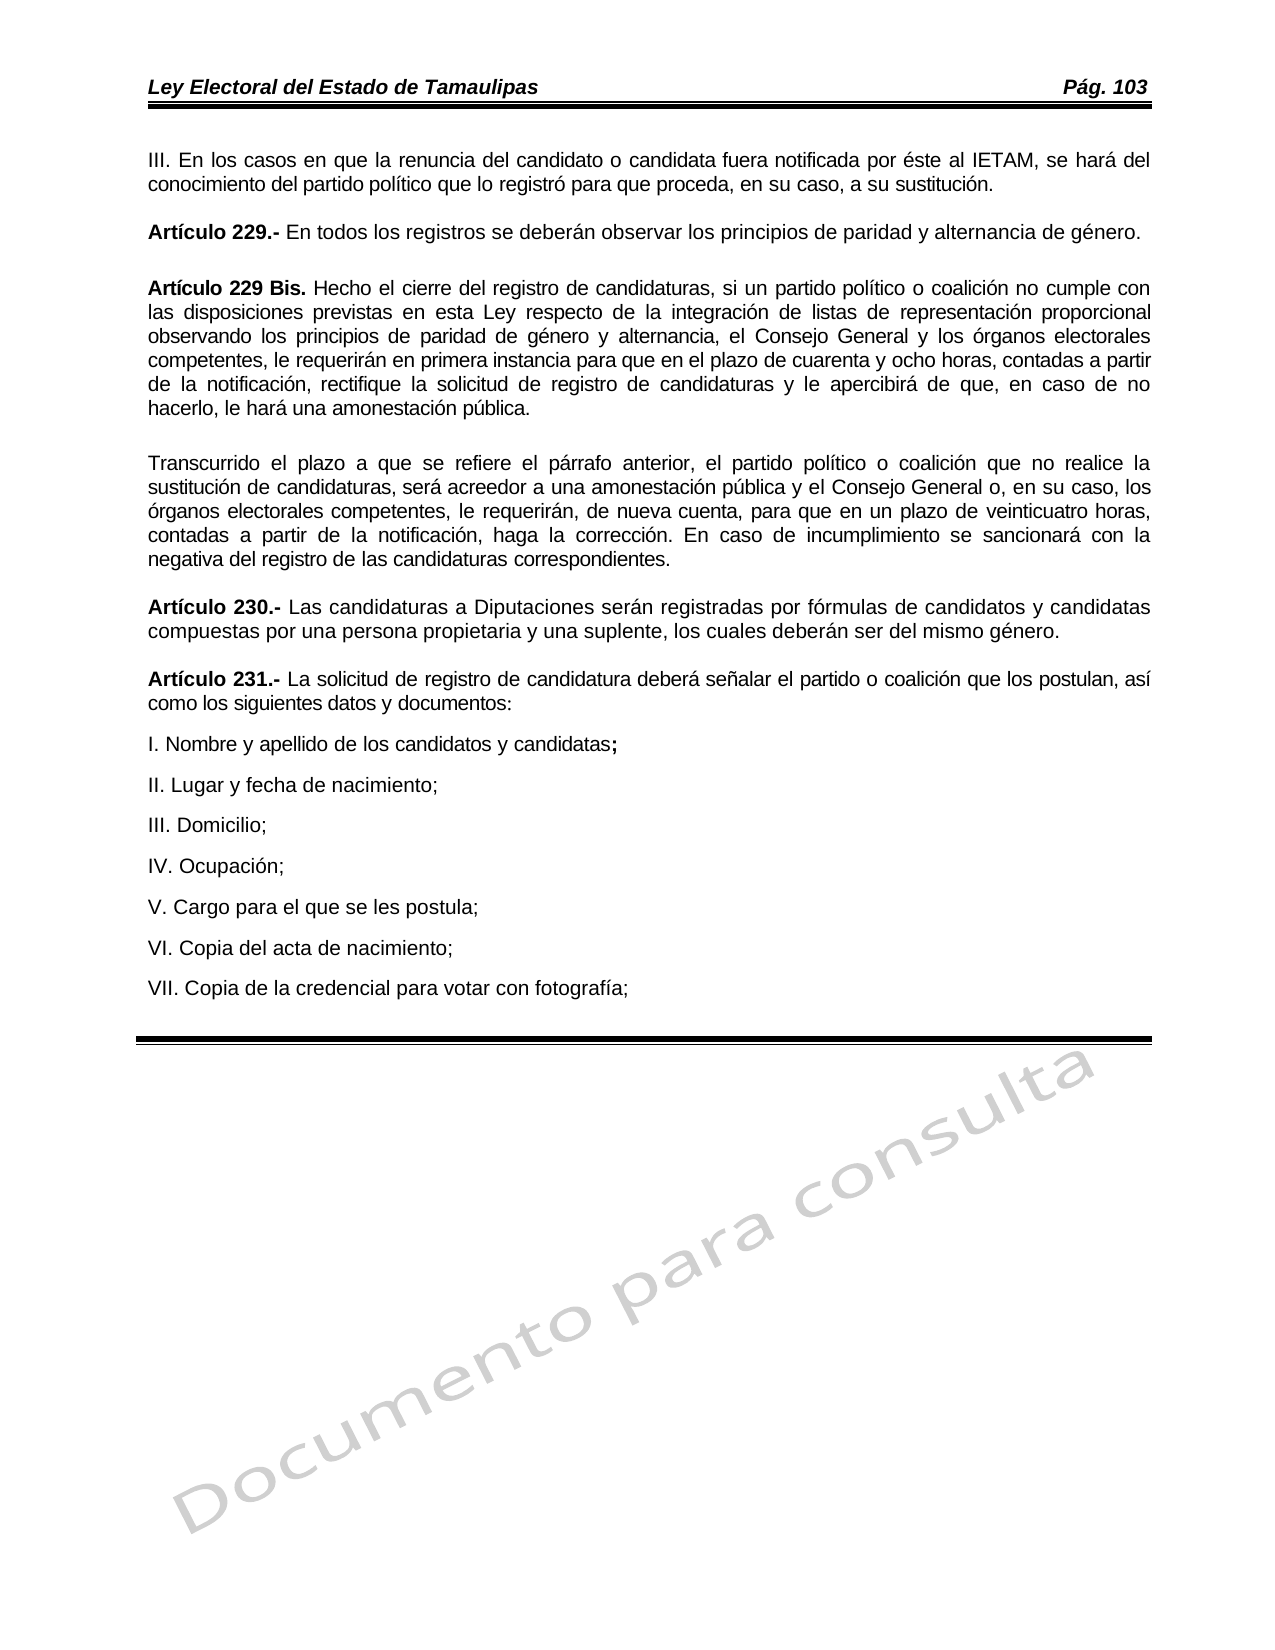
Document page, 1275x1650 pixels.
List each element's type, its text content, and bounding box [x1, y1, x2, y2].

text III. En los casos en que la renuncia del candidato o candidata fuera notificada por éste al IETAM, se hará del conocimiento del partido político que lo registró para que proceda, en su caso, a su sustitución. [148, 148, 1152, 196]
text VII. Copia de la credencial para votar con fotografía; [148, 976, 1152, 1000]
text II. Lugar y fecha de nacimiento; [148, 772, 1152, 796]
text Artículo 229 Bis. Hecho el cierre del registro de candidaturas, si un partido político o coalición no cumple con las disposiciones previstas en esta Ley respecto de la integración de listas de representación proporcional observando los principios de paridad de género y alternancia, el Consejo General y los órganos electorales competentes, le requerirán en primera instancia para que en el plazo de cuarenta y ocho horas, contadas a partir de la notificación, rectifique la solicitud de registro de candidaturas y le apercibirá de que, en caso de no hacerlo, le hará una amonestación pública. [147, 276, 1152, 419]
text VI. Copia del acta de nacimiento; [148, 935, 1152, 959]
text III. Domicilio; [148, 813, 1152, 837]
text Artículo 231.- La solicitud de registro de candidatura deberá señalar el partido o coalición que los postulan, así como los siguientes datos y documentos: [148, 667, 1152, 715]
text Artículo 229.- En todos los registros se deberán observar los principios de paridad y alternancia de género. [148, 219, 1152, 243]
text Artículo 230.- Las candidaturas a Diputaciones serán registradas por fórmulas de candidatos y candidatas compuestas por una persona propietaria y una suplente, los cuales deberán ser del mismo género. [148, 595, 1152, 643]
text I. Nombre y apellido de los candidatos y candidatas; [148, 732, 1152, 756]
text IV. Ocupación; [148, 854, 1152, 878]
text Transcurrido el plazo a que se refiere el párrafo anterior, el partido político o coalición que no realice la sustitución de candidaturas, será acreedor a una amonestación pública y el Consejo General o, en su caso, los órganos electorales competentes, le requerirán, de nueva cuenta, para que en un plazo de veinticuatro horas, contadas a partir de la notificación, haga la corrección. En caso de incumplimiento se sancionará con la negativa del registro de las candidaturas correspondientes. [148, 451, 1152, 571]
text V. Cargo para el que se les postula; [148, 895, 1152, 919]
